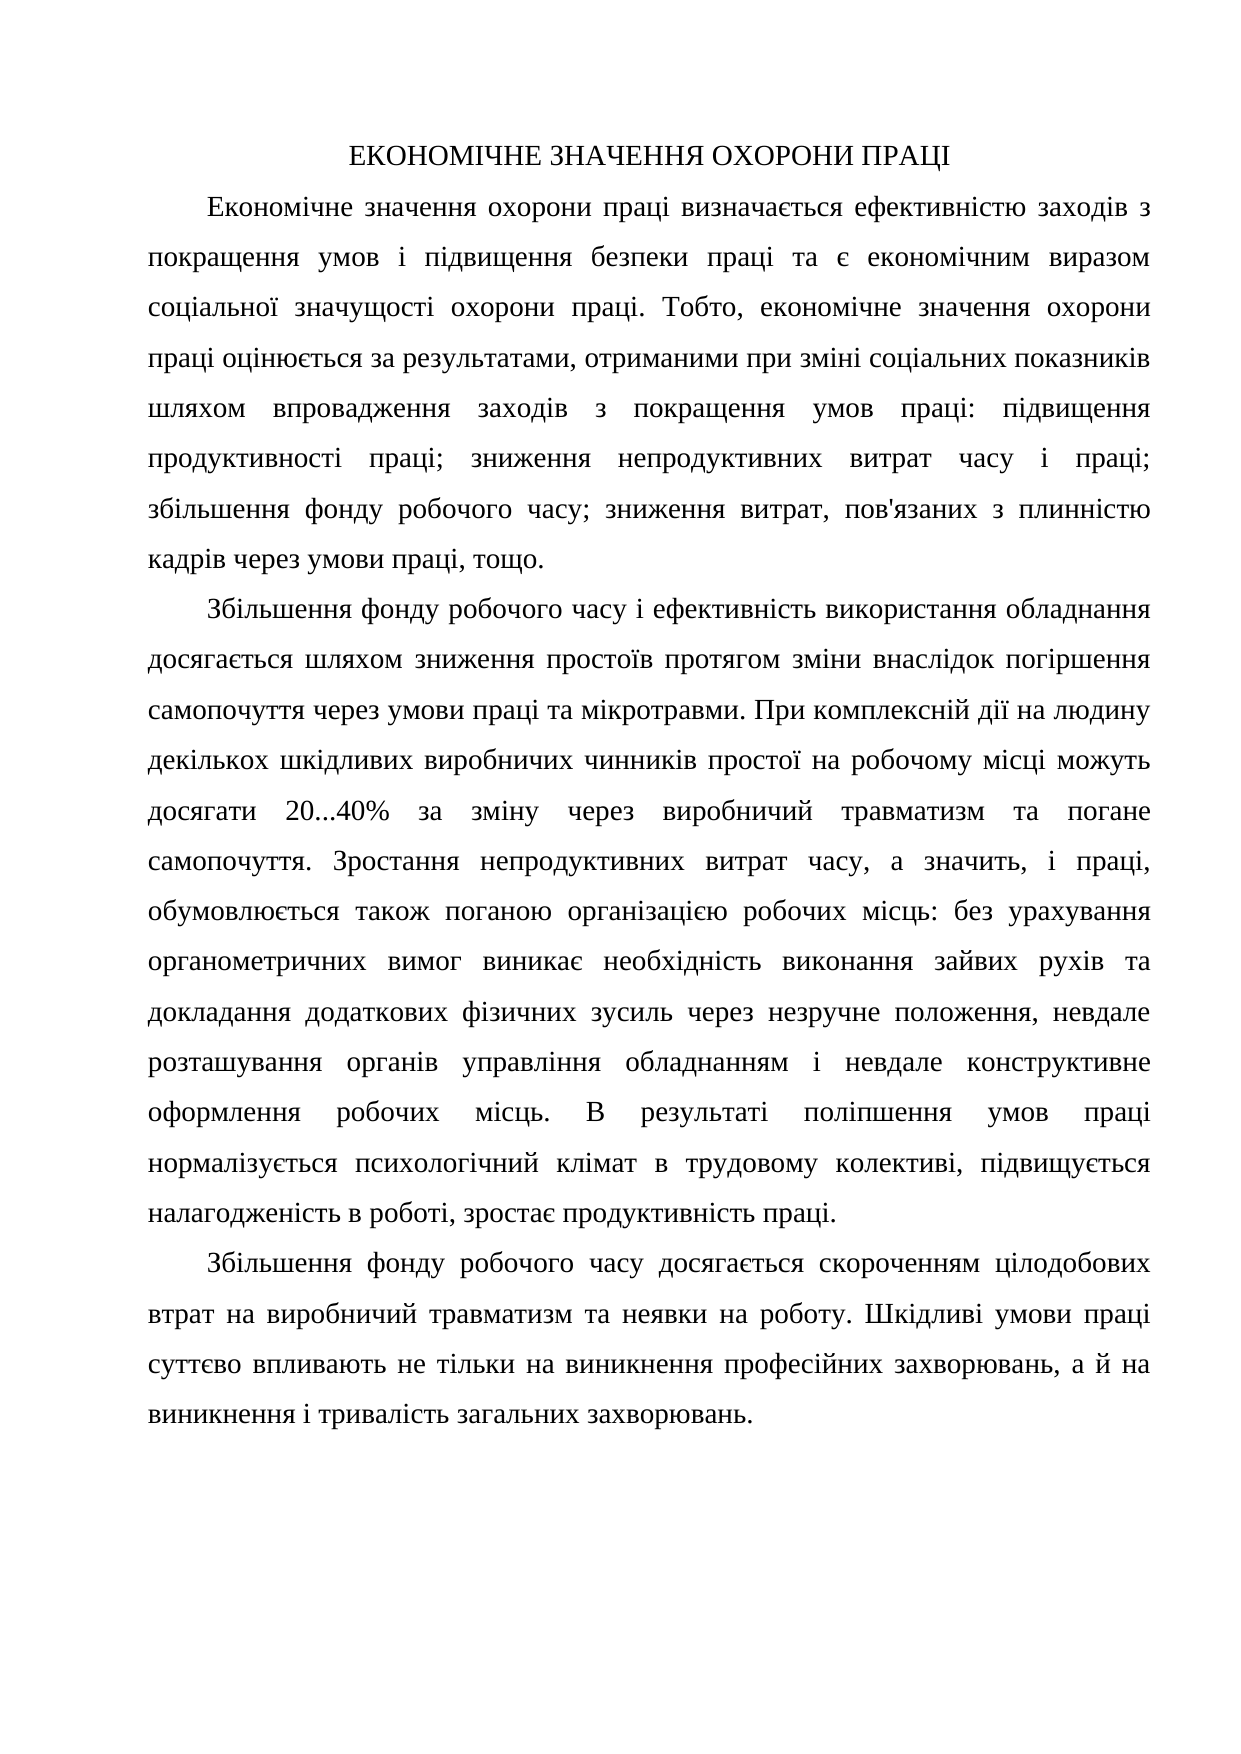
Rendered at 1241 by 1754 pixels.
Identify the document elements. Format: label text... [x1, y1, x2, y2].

subtitle Економічне значення охорони праці визначається ефективністю заходів з покращення умов і підвищення безпеки праці та є економічним виразом соціальної значущості охорони праці. Тобто, економічне значення охорони праці оцінюється за результатами, отриманими при зміні соціальних показників шляхом впровадження заходів з покращення умов праці: підвищення продуктивності праці; зниження непродуктивних витрат часу і праці; збільшення фонду робочого часу; зниження витрат, пов'язаних з плинністю кадрів через умови праці, тощо. [148, 189, 1152, 574]
subtitle Збільшення фонду робочого часу досягається скороченням цілодобових втрат на виробничий травматизм та неявки на роботу. Шкідливі умови праці суттєво впливають не тільки на виникнення професійних захворювань, а й на виникнення і тривалість загальних захворювань. [148, 1245, 1152, 1430]
subtitle ЕКОНОМІЧНЕ ЗНАЧЕННЯ ОХОРОНИ ПРАЦІ [148, 138, 1152, 172]
subtitle Збільшення фонду робочого часу і ефективність використання обладнання досягається шляхом зниження простоїв протягом зміни внаслідок погіршення самопочуття через умови праці та мікротравми. При комплексній дії на людину декількох шкідливих виробничих чинників простої на робочому місці можуть досягати 20...40% за зміну через виробничий травматизм та погане самопочуття. Зростання непродуктивних витрат часу, а значить, і праці, обумовлюється також поганою організацією робочих місць: без урахування органометричних вимог виникає необхідність виконання зайвих рухів та докладання додаткових фізичних зусиль через незручне положення, невдале розташування органів управління обладнанням і невдале конструктивне оформлення робочих місць. В результаті поліпшення умов праці нормалізується психологічний клімат в трудовому колективі, підвищується налагодженість в роботі, зростає продуктивність праці. [148, 591, 1152, 1229]
